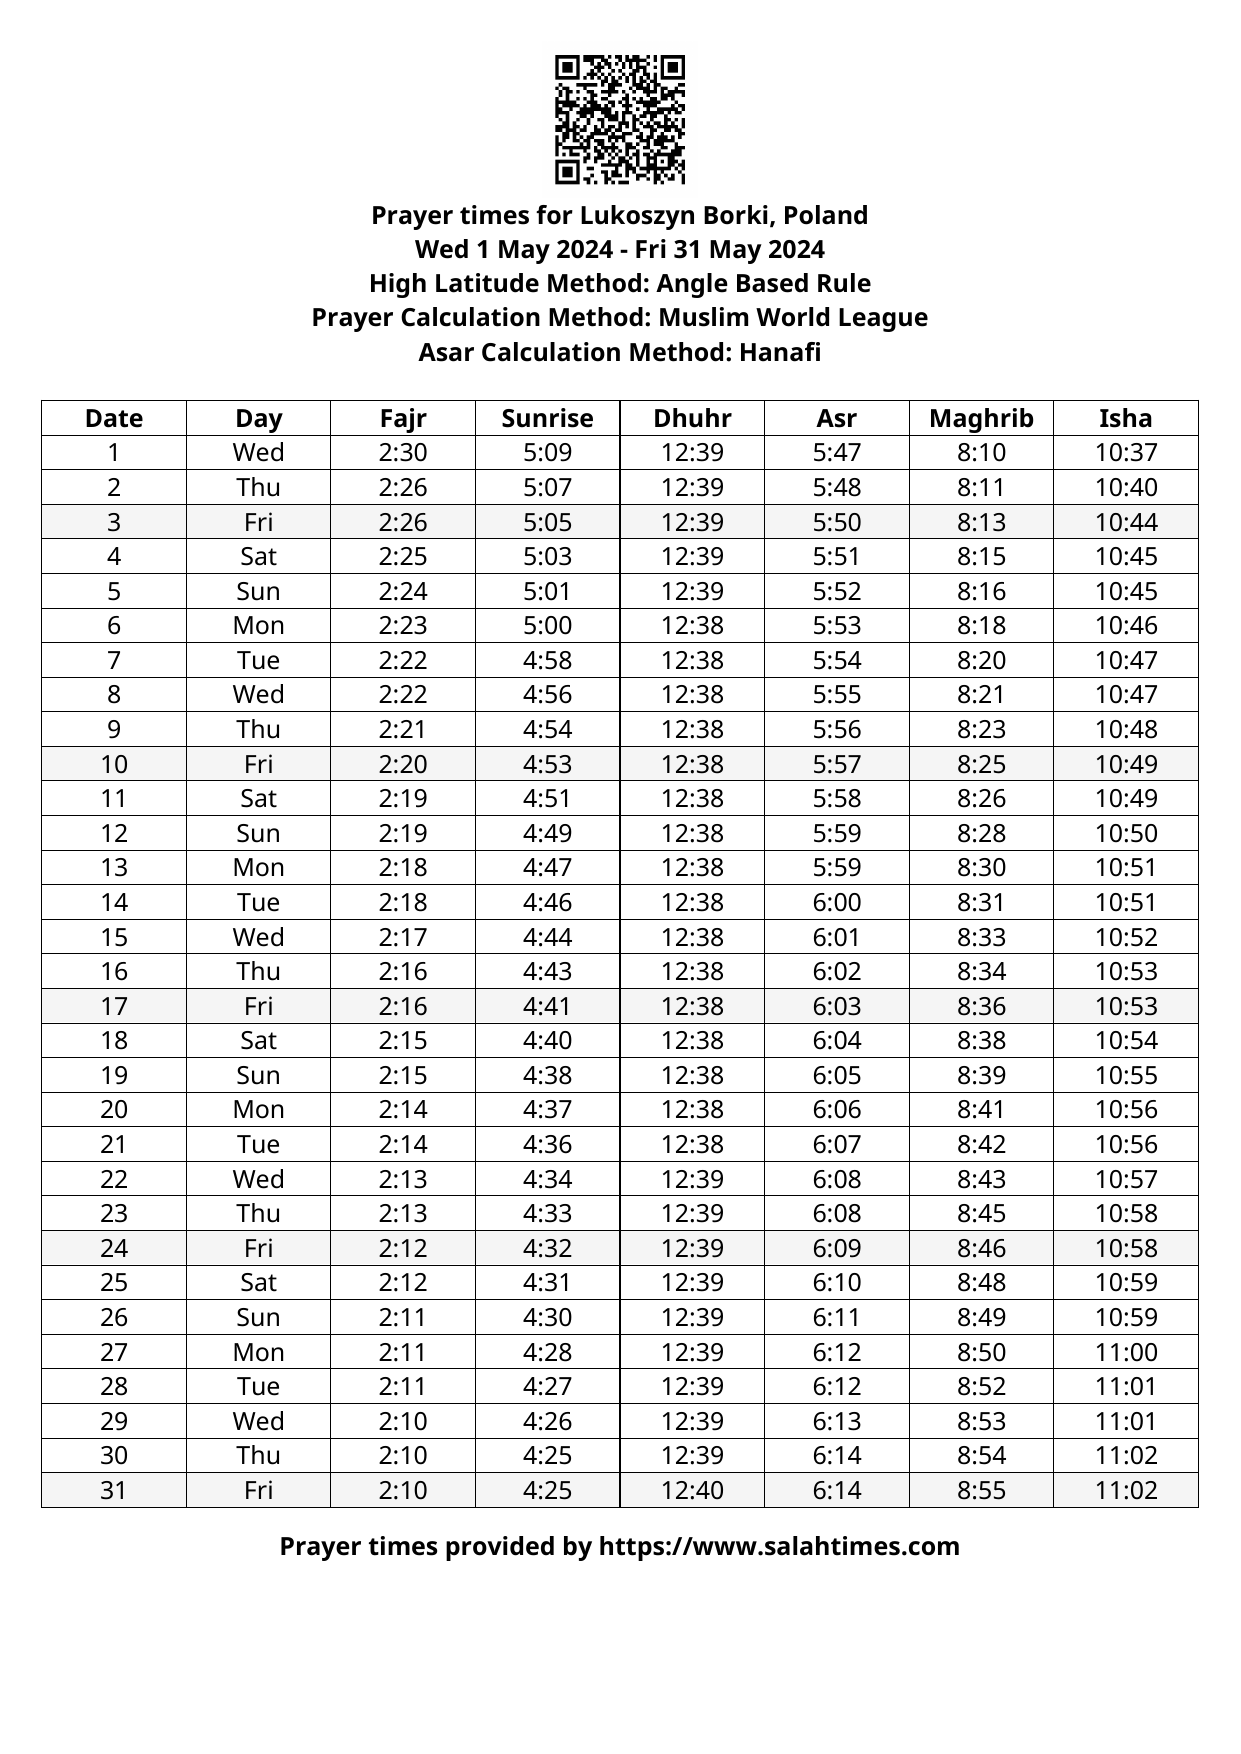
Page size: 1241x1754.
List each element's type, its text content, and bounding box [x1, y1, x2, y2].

table_cell 12:38 [621, 1093, 764, 1126]
table_cell 6:14 [765, 1439, 909, 1472]
table_header Dhuhr [621, 401, 764, 434]
table_cell Sat [187, 1266, 330, 1299]
table_cell 2:13 [331, 1196, 475, 1230]
table_cell 11:01 [1054, 1369, 1198, 1403]
table_cell 16 [42, 954, 186, 988]
table_cell Sun [187, 816, 330, 849]
table_cell 4:37 [476, 1093, 619, 1126]
table_cell Sun [187, 1300, 330, 1334]
table_cell 12:38 [621, 920, 764, 953]
table_cell 12:38 [621, 1127, 764, 1161]
table_cell 8 [42, 678, 186, 711]
table_cell 12:38 [621, 747, 764, 780]
table_cell 8:13 [910, 505, 1053, 538]
table_cell 10:58 [1054, 1196, 1198, 1230]
table_cell 10:40 [1054, 470, 1198, 504]
table_cell 2:24 [331, 574, 475, 607]
table_cell 25 [42, 1266, 186, 1299]
table_cell 6:08 [765, 1196, 909, 1230]
table_cell 12:38 [621, 851, 764, 884]
table_cell 2 [42, 470, 186, 504]
table_cell 6:05 [765, 1058, 909, 1092]
table_cell 10:45 [1054, 574, 1198, 607]
table_cell 5:59 [765, 851, 909, 884]
table_cell 6:11 [765, 1300, 909, 1334]
table_cell 6:07 [765, 1127, 909, 1161]
table_cell 10:59 [1054, 1266, 1198, 1299]
table_cell 4:25 [476, 1473, 619, 1507]
table_cell 10:53 [1054, 989, 1198, 1022]
table_cell 2:18 [331, 851, 475, 884]
table_cell 2:10 [331, 1439, 475, 1472]
table_cell 6:01 [765, 920, 909, 953]
table_cell 8:33 [910, 920, 1053, 953]
table_cell 12:38 [621, 712, 764, 746]
table_cell 11:01 [1054, 1404, 1198, 1437]
table_cell 4:44 [476, 920, 619, 953]
table_cell 10:49 [1054, 781, 1198, 815]
table_cell 5:59 [765, 816, 909, 849]
table_cell 2:12 [331, 1266, 475, 1299]
table_cell 12:39 [621, 470, 764, 504]
table_cell 12:39 [621, 1439, 764, 1472]
table_cell 8:41 [910, 1093, 1053, 1126]
table_cell 8:48 [910, 1266, 1053, 1299]
table_cell 4:53 [476, 747, 619, 780]
table_cell Wed [187, 436, 330, 469]
table_cell 2:11 [331, 1300, 475, 1334]
table_cell 5:48 [765, 470, 909, 504]
table_cell 8:43 [910, 1162, 1053, 1195]
table_cell 12:38 [621, 781, 764, 815]
table_header Isha [1054, 401, 1198, 434]
table_cell 10:51 [1054, 851, 1198, 884]
table_cell 5:51 [765, 539, 909, 573]
table_cell 4:27 [476, 1369, 619, 1403]
table_cell 14 [42, 885, 186, 919]
table_cell 5:52 [765, 574, 909, 607]
table_cell 12:39 [621, 505, 764, 538]
table_cell 10:48 [1054, 712, 1198, 746]
table_cell 12:39 [621, 436, 764, 469]
table_cell 2:19 [331, 816, 475, 849]
table_header Day [187, 401, 330, 434]
table_cell 8:18 [910, 609, 1053, 642]
table_cell 5:09 [476, 436, 619, 469]
table_cell 2:15 [331, 1024, 475, 1057]
table_cell 12:38 [621, 954, 764, 988]
table_cell 12:39 [621, 1335, 764, 1368]
table_header Asr [765, 401, 909, 434]
table_cell 8:49 [910, 1300, 1053, 1334]
table_cell 5:56 [765, 712, 909, 746]
table_cell 12:39 [621, 1404, 764, 1437]
table_cell 12:38 [621, 1024, 764, 1057]
table_cell 24 [42, 1231, 186, 1264]
table_header Fajr [331, 401, 475, 434]
picture [542, 41, 699, 198]
table_cell Tue [187, 885, 330, 919]
table_cell 21 [42, 1127, 186, 1161]
table_cell 4:51 [476, 781, 619, 815]
table_cell 12:39 [621, 539, 764, 573]
table_cell 8:54 [910, 1439, 1053, 1472]
table_cell 4:36 [476, 1127, 619, 1161]
table_cell 2:10 [331, 1473, 475, 1507]
table_cell 6:06 [765, 1093, 909, 1126]
table_cell 5:54 [765, 643, 909, 677]
table_header Maghrib [910, 401, 1053, 434]
table_cell 5 [42, 574, 186, 607]
table_cell 8:28 [910, 816, 1053, 849]
table_cell Mon [187, 609, 330, 642]
table_cell Wed [187, 1162, 330, 1195]
table_cell 8:21 [910, 678, 1053, 711]
table_cell 8:36 [910, 989, 1053, 1022]
table_cell 2:19 [331, 781, 475, 815]
table_cell 8:42 [910, 1127, 1053, 1161]
table_cell 20 [42, 1093, 186, 1126]
table_cell 1 [42, 436, 186, 469]
table_cell 8:53 [910, 1404, 1053, 1437]
table_cell 19 [42, 1058, 186, 1092]
table_cell 8:15 [910, 539, 1053, 573]
table_cell 23 [42, 1196, 186, 1230]
table_cell 8:11 [910, 470, 1053, 504]
table_cell 10:47 [1054, 678, 1198, 711]
table_cell 8:25 [910, 747, 1053, 780]
table_cell Fri [187, 505, 330, 538]
table_cell 2:22 [331, 678, 475, 711]
table_cell 5:57 [765, 747, 909, 780]
text Asar Calculation Method: Hanafi [42, 334, 1198, 368]
table_cell 2:14 [331, 1127, 475, 1161]
table_cell 8:46 [910, 1231, 1053, 1264]
table_cell 12:39 [621, 1369, 764, 1403]
table_cell 29 [42, 1404, 186, 1437]
table_cell 5:03 [476, 539, 619, 573]
table_cell 2:17 [331, 920, 475, 953]
text Prayer times provided by https://www.salahtimes.com [42, 1528, 1198, 1563]
table_cell 5:07 [476, 470, 619, 504]
table_cell 2:26 [331, 505, 475, 538]
table_cell 10:56 [1054, 1127, 1198, 1161]
table_cell 6:04 [765, 1024, 909, 1057]
table_cell 2:16 [331, 989, 475, 1022]
table_cell Thu [187, 712, 330, 746]
table_cell 4:47 [476, 851, 619, 884]
table_cell 26 [42, 1300, 186, 1334]
table_cell 12:38 [621, 885, 764, 919]
table_cell 8:31 [910, 885, 1053, 919]
table_cell 10:57 [1054, 1162, 1198, 1195]
table_cell 10:55 [1054, 1058, 1198, 1092]
table_cell 4:28 [476, 1335, 619, 1368]
table_cell 8:55 [910, 1473, 1053, 1507]
table_cell 12:39 [621, 1196, 764, 1230]
table_cell Mon [187, 1093, 330, 1126]
table_cell 5:47 [765, 436, 909, 469]
table_cell 5:50 [765, 505, 909, 538]
table_cell 8:34 [910, 954, 1053, 988]
table_cell Thu [187, 1196, 330, 1230]
table_cell 11 [42, 781, 186, 815]
table_cell 7 [42, 643, 186, 677]
table_cell 4 [42, 539, 186, 573]
table_cell 5:01 [476, 574, 619, 607]
text Prayer Calculation Method: Muslim World League [42, 300, 1198, 334]
table_cell 4:41 [476, 989, 619, 1022]
table_cell 8:45 [910, 1196, 1053, 1230]
table_cell 31 [42, 1473, 186, 1507]
table_cell Fri [187, 747, 330, 780]
table_cell 2:21 [331, 712, 475, 746]
table_cell 12:39 [621, 1266, 764, 1299]
table_cell 5:05 [476, 505, 619, 538]
table_cell Sat [187, 781, 330, 815]
table_cell 10:47 [1054, 643, 1198, 677]
table_cell 4:40 [476, 1024, 619, 1057]
table_cell Mon [187, 851, 330, 884]
table_cell 12:38 [621, 989, 764, 1022]
table_cell 12:40 [621, 1473, 764, 1507]
table_cell 4:34 [476, 1162, 619, 1195]
table_cell 2:30 [331, 436, 475, 469]
table_cell 6:00 [765, 885, 909, 919]
table_cell 12:38 [621, 678, 764, 711]
table_cell 6 [42, 609, 186, 642]
table_cell 4:49 [476, 816, 619, 849]
table_cell Sat [187, 1024, 330, 1057]
table_cell 5:53 [765, 609, 909, 642]
table_cell 4:43 [476, 954, 619, 988]
table_cell 2:26 [331, 470, 475, 504]
table_cell 6:02 [765, 954, 909, 988]
table_cell 2:13 [331, 1162, 475, 1195]
table_cell 6:08 [765, 1162, 909, 1195]
table_cell 28 [42, 1369, 186, 1403]
table_cell 10:46 [1054, 609, 1198, 642]
table_cell 12 [42, 816, 186, 849]
table_cell 2:11 [331, 1369, 475, 1403]
table_cell Mon [187, 1335, 330, 1368]
table_cell Thu [187, 954, 330, 988]
table_cell Sun [187, 1058, 330, 1092]
table_cell 12:39 [621, 1300, 764, 1334]
table_cell 4:25 [476, 1439, 619, 1472]
table_cell 12:39 [621, 1162, 764, 1195]
table_cell 10:54 [1054, 1024, 1198, 1057]
table_cell 12:38 [621, 816, 764, 849]
table_cell 11:02 [1054, 1439, 1198, 1472]
table_cell Wed [187, 678, 330, 711]
table_cell 17 [42, 989, 186, 1022]
table_cell 4:33 [476, 1196, 619, 1230]
table_cell 2:16 [331, 954, 475, 988]
table_cell Sun [187, 574, 330, 607]
table_cell 8:26 [910, 781, 1053, 815]
table_cell 8:50 [910, 1335, 1053, 1368]
table_cell 4:31 [476, 1266, 619, 1299]
table_cell 6:09 [765, 1231, 909, 1264]
table_cell 4:46 [476, 885, 619, 919]
table_cell 5:58 [765, 781, 909, 815]
table_cell 4:54 [476, 712, 619, 746]
table_cell 4:38 [476, 1058, 619, 1092]
table_cell 3 [42, 505, 186, 538]
table_cell 4:56 [476, 678, 619, 711]
table_cell 5:00 [476, 609, 619, 642]
table_cell 4:32 [476, 1231, 619, 1264]
table_cell 6:13 [765, 1404, 909, 1437]
table_cell 4:26 [476, 1404, 619, 1437]
table_cell Tue [187, 1127, 330, 1161]
table_cell 2:18 [331, 885, 475, 919]
table_cell 12:39 [621, 1231, 764, 1264]
table_cell 10:51 [1054, 885, 1198, 919]
table_cell 18 [42, 1024, 186, 1057]
table_cell 2:23 [331, 609, 475, 642]
table_cell Tue [187, 1369, 330, 1403]
table_cell 4:30 [476, 1300, 619, 1334]
table_cell 11:00 [1054, 1335, 1198, 1368]
table_cell 10:58 [1054, 1231, 1198, 1264]
table_cell 8:20 [910, 643, 1053, 677]
table_cell 8:23 [910, 712, 1053, 746]
table_cell 8:39 [910, 1058, 1053, 1092]
table_cell 10:53 [1054, 954, 1198, 988]
table_cell 10:59 [1054, 1300, 1198, 1334]
table_cell 12:39 [621, 574, 764, 607]
table_cell 27 [42, 1335, 186, 1368]
table_cell Fri [187, 989, 330, 1022]
table_cell Wed [187, 1404, 330, 1437]
table_cell 12:38 [621, 643, 764, 677]
table_cell 8:10 [910, 436, 1053, 469]
text Prayer times for Lukoszyn Borki, Poland [42, 198, 1198, 232]
table_cell 6:12 [765, 1369, 909, 1403]
table_cell Sat [187, 539, 330, 573]
table_cell Wed [187, 920, 330, 953]
table_cell 13 [42, 851, 186, 884]
table_cell Thu [187, 470, 330, 504]
table_cell 8:16 [910, 574, 1053, 607]
table_cell 10:44 [1054, 505, 1198, 538]
table_cell 10:45 [1054, 539, 1198, 573]
table_cell 4:58 [476, 643, 619, 677]
table_cell 6:14 [765, 1473, 909, 1507]
table_cell 2:25 [331, 539, 475, 573]
table_header Sunrise [476, 401, 619, 434]
table_cell 12:38 [621, 1058, 764, 1092]
table_cell 2:14 [331, 1093, 475, 1126]
table_cell 15 [42, 920, 186, 953]
table_cell 2:20 [331, 747, 475, 780]
table_cell 11:02 [1054, 1473, 1198, 1507]
table_cell 10:37 [1054, 436, 1198, 469]
table_cell 10:56 [1054, 1093, 1198, 1126]
table_cell 8:52 [910, 1369, 1053, 1403]
table_cell 6:03 [765, 989, 909, 1022]
table_cell 10 [42, 747, 186, 780]
table_cell 2:12 [331, 1231, 475, 1264]
table_cell 2:10 [331, 1404, 475, 1437]
table_cell 9 [42, 712, 186, 746]
table_cell 2:11 [331, 1335, 475, 1368]
table_cell 22 [42, 1162, 186, 1195]
table_cell Fri [187, 1473, 330, 1507]
table_cell 6:10 [765, 1266, 909, 1299]
table_cell 30 [42, 1439, 186, 1472]
table_cell 10:52 [1054, 920, 1198, 953]
table_cell 6:12 [765, 1335, 909, 1368]
table_cell 2:22 [331, 643, 475, 677]
table_cell Tue [187, 643, 330, 677]
table_cell 2:15 [331, 1058, 475, 1092]
text Wed 1 May 2024 - Fri 31 May 2024 [42, 232, 1198, 266]
table_cell 5:55 [765, 678, 909, 711]
table_cell 10:50 [1054, 816, 1198, 849]
table_header Date [42, 401, 186, 434]
table_cell 8:38 [910, 1024, 1053, 1057]
table_cell 8:30 [910, 851, 1053, 884]
table_cell Fri [187, 1231, 330, 1264]
table_cell 12:38 [621, 609, 764, 642]
text High Latitude Method: Angle Based Rule [42, 266, 1198, 300]
table_cell Thu [187, 1439, 330, 1472]
table_cell 10:49 [1054, 747, 1198, 780]
